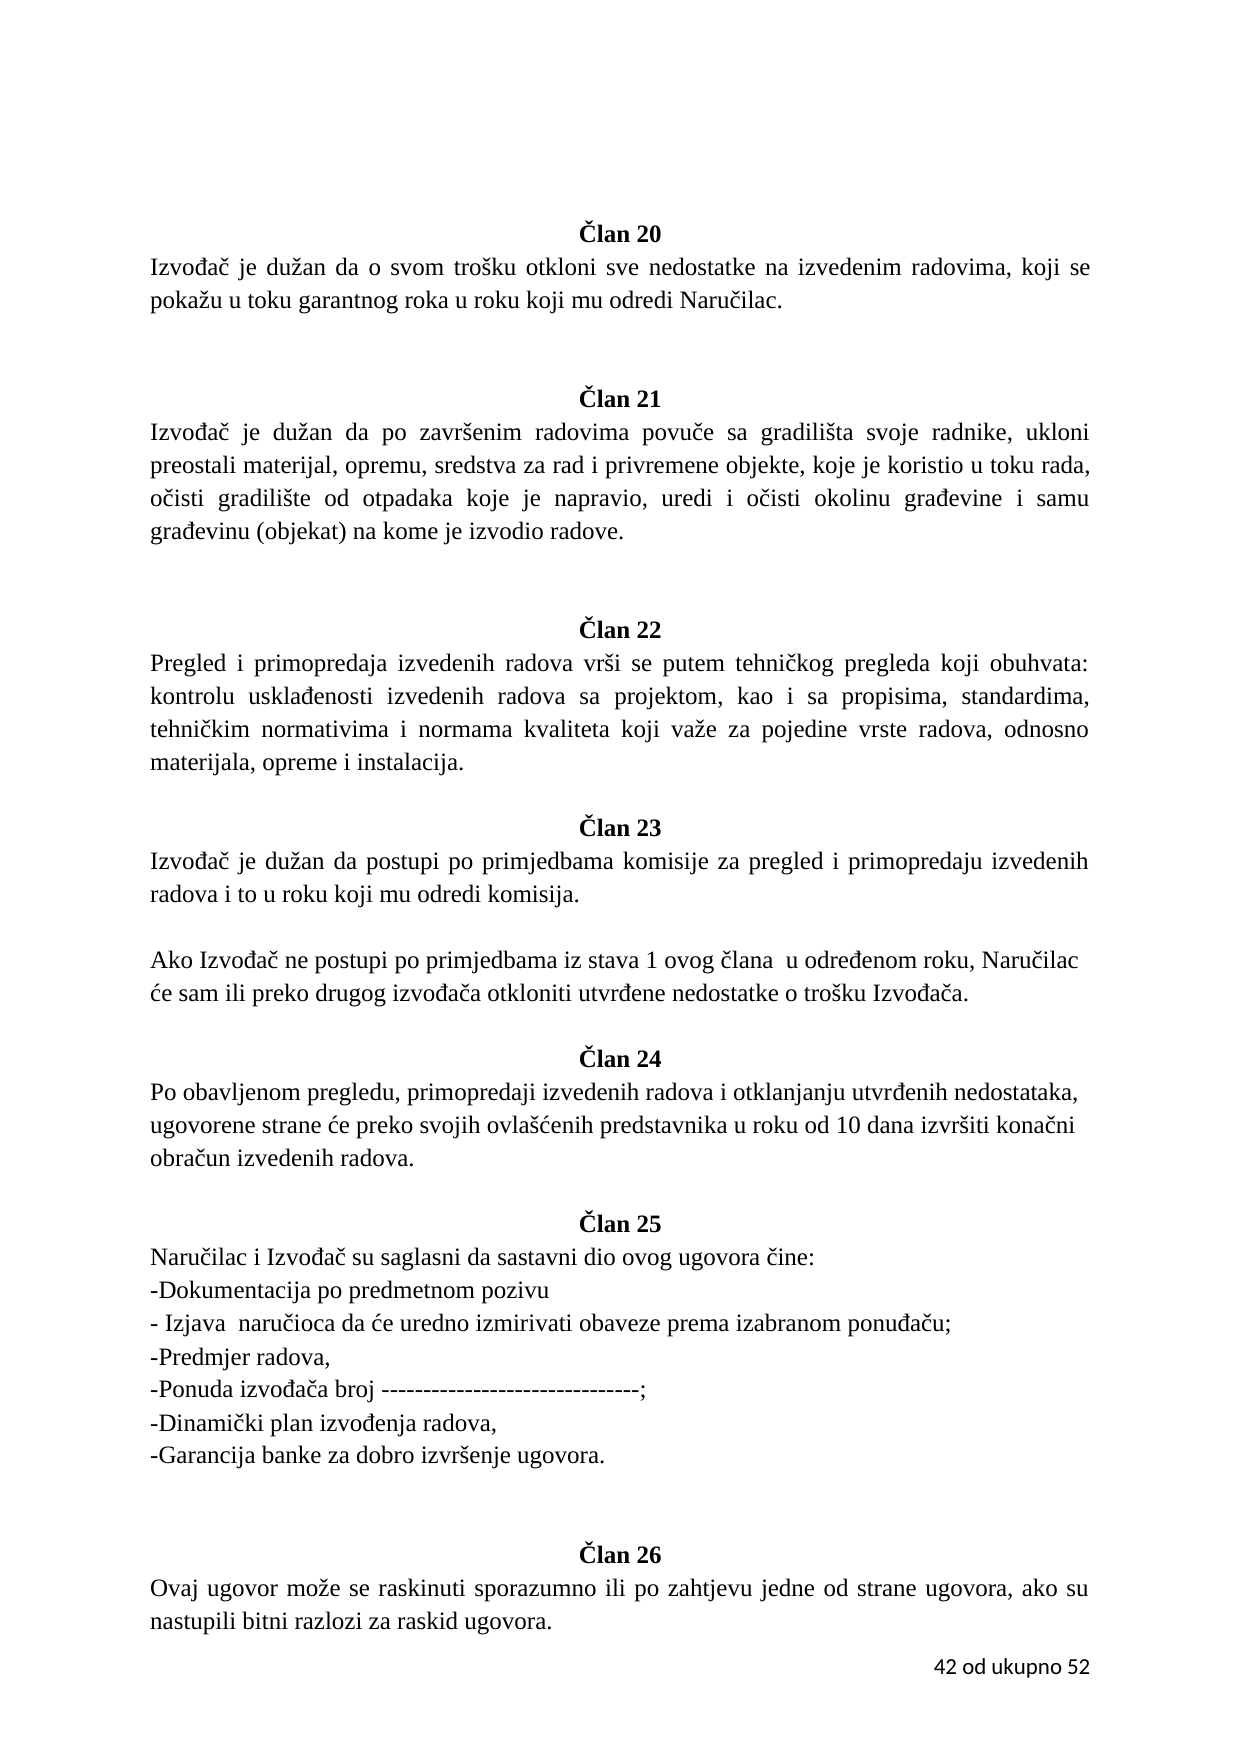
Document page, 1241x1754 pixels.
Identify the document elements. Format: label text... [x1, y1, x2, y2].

text Član 26 [150, 1540, 1090, 1568]
text Član 24 [150, 1044, 1090, 1073]
text Član 23 [150, 813, 1090, 842]
text Član 25 [150, 1209, 1090, 1238]
text Po obavljenom pregledu, primopredaji izvedenih radova i otklanjanju utvrđenih nedostataka, ugovorene strane će preko svojih ovlašćenih predstavnika u roku od 10 dana izvršiti konačni obračun izvedenih radova. [150, 1077, 1090, 1172]
text -Ponuda izvođača broj -------------------------------; [150, 1374, 1090, 1403]
text Pregled i primopredaja izvedenih radova vrši se putem tehničkog pregleda koji obuhvata: kontrolu usklađenosti izvedenih radova sa projektom, kao i sa propisima, standardima, tehničkim normativima i normama kvaliteta koji važe za pojedine vrste radova, odnosno materijala, opreme i instalacija. [150, 648, 1090, 776]
text Član 22 [150, 615, 1090, 644]
text Ovaj ugovor može se raskinuti sporazumno ili po zahtjevu jedne od strane ugovora, ako su nastupili bitni razlozi za raskid ugovora. [150, 1573, 1090, 1634]
text Ako Izvođač ne postupi po primjedbama iz stava 1 ovog člana u određenom roku, Naručilac će sam ili preko drugog izvođača otkloniti utvrđene nedostatke o trošku Izvođača. [150, 945, 1090, 1007]
text Izvođač je dužan da o svom trošku otkloni sve nedostatke na izvedenim radovima, koji se pokažu u toku garantnog roka u roku koji mu odredi Naručilac. [150, 252, 1090, 314]
text Izvođač je dužan da postupi po primjedbama komisije za pregled i primopredaju izvedenih radova i to u roku koji mu odredi komisija. [150, 846, 1090, 908]
text Član 21 [150, 384, 1090, 413]
text -Predmjer radova, [150, 1342, 1090, 1370]
text -Dinamički plan izvođenja radova, [150, 1408, 1090, 1436]
text Izvođač je dužan da po završenim radovima povuče sa gradilišta svoje radnike, ukloni preostali materijal, opremu, sredstva za rad i privremene objekte, koje je koristio u toku rada, očisti gradilište od otpadaka koje je napravio, uredi i očisti okolinu građevine i samu građevinu (objekat) na kome je izvodio radove. [150, 417, 1090, 545]
text -Dokumentacija po predmetnom pozivu [150, 1276, 1090, 1304]
text Član 20 [150, 219, 1090, 248]
text Naručilac i Izvođač su saglasni da sastavni dio ovog ugovora čine: [150, 1242, 1090, 1271]
text - Izjava naručioca da će uredno izmirivati obaveze prema izabranom ponuđaču; [150, 1308, 1090, 1337]
text -Garancija banke za dobro izvršenje ugovora. [150, 1441, 1090, 1469]
